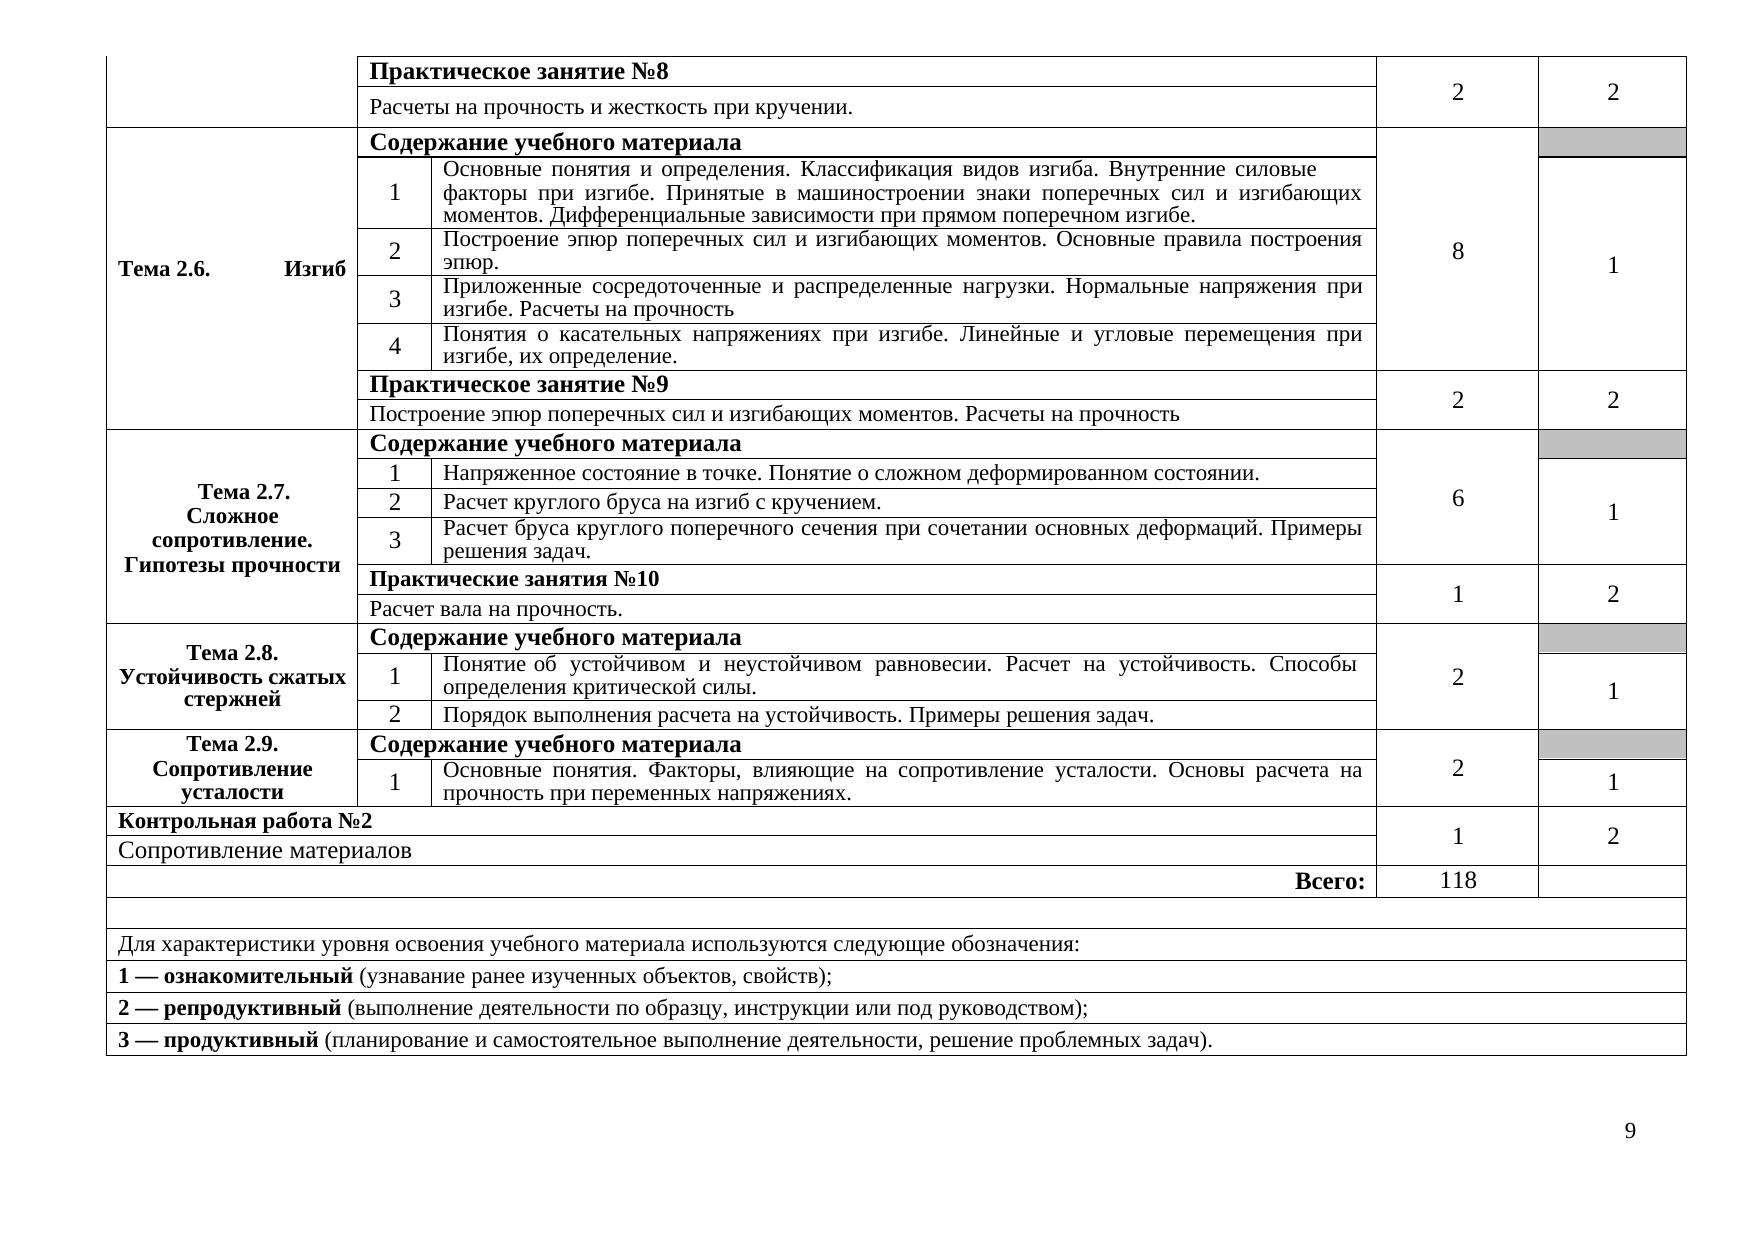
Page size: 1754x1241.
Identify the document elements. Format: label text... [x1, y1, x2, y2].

table_cell Приложенные сосредоточенные и распределенные нагрузки. Нормальные напряжения при изгибе. Расчеты на прочность [432, 276, 1376, 322]
table_cell Контрольная работа №2 [107, 807, 1376, 835]
table_cell Тема 2.8. Устойчивость сжатых стержней [107, 624, 357, 729]
table_cell 3 [358, 276, 431, 322]
table_cell 1 [358, 158, 431, 228]
table_cell Содержание учебного материала [358, 430, 1376, 458]
table_cell 2 [1377, 730, 1538, 806]
table_cell Порядок выполнения расчета на устойчивость. Примеры решения задач. [432, 701, 1376, 729]
table_cell 2 — репродуктивный (выполнение деятельности по образцу, инструкции или под руководством); [107, 993, 1686, 1023]
table_cell Основные понятия и определения. Классификация видов изгиба. Внутренние силовые факторы при изгибе. Принятые в машиностроении знаки поперечных сил и изгибающих моментов. Дифференциальные зависимости при прямом поперечном изгибе. [432, 158, 1376, 228]
table_cell 2 [358, 701, 431, 729]
table_cell 1 [1539, 654, 1686, 729]
table_cell 6 [1377, 430, 1538, 564]
table_cell 118 [1377, 866, 1538, 896]
table_cell Построение эпюр поперечных сил и изгибающих моментов. Расчеты на прочность [358, 400, 1376, 429]
table_cell Построение эпюр поперечных сил и изгибающих моментов. Основные правила построения эпюр. [432, 229, 1376, 275]
table_cell Понятие об устойчивом и неустойчивом равновесии. Расчет на устойчивость. Способы определения критической силы. [432, 654, 1376, 700]
table_cell 1 — ознакомительный (узнавание ранее изученных объектов, свойств); [107, 961, 1686, 992]
table_cell Тема 2.6. Изгиб [107, 128, 357, 429]
table_cell 2 [1377, 624, 1538, 729]
table_cell Напряженное состояние в точке. Понятие о сложном деформированном состоянии. [432, 459, 1376, 487]
table_cell 3 — продуктивный (планирование и самостоятельное выполнение деятельности, решение проблемных задач). [107, 1024, 1686, 1055]
table_cell 2 [358, 229, 431, 275]
table_cell [107, 898, 1686, 928]
table_cell Расчет круглого бруса на изгиб с кручением. [432, 489, 1376, 517]
table_cell [1539, 624, 1686, 652]
table_cell Содержание учебного материала [358, 624, 1376, 652]
table_cell Расчеты на прочность и жесткость при кручении. [358, 87, 1376, 127]
table_cell Расчет вала на прочность. [358, 595, 1376, 623]
table_cell 4 [358, 324, 431, 369]
table_header Практическое занятие №8 [358, 57, 1376, 86]
table_cell [1539, 730, 1686, 758]
table_cell 1 [1539, 158, 1686, 369]
table_cell 1 [1539, 760, 1686, 806]
table_cell 2 [1539, 807, 1686, 865]
table_cell [1539, 866, 1686, 896]
table_cell 1 [358, 654, 431, 700]
table_cell Понятия о касательных напряжениях при изгибе. Линейные и угловые перемещения при изгибе, их определение. [432, 324, 1376, 369]
table_cell 8 [1377, 128, 1538, 369]
table_cell 2 [1539, 371, 1686, 429]
table_cell Основные понятия. Факторы, влияющие на сопротивление усталости. Основы расчета на прочность при переменных напряжениях. [432, 760, 1376, 806]
table_cell 3 [358, 518, 431, 564]
table_cell 1 [1539, 459, 1686, 564]
table_cell 1 [358, 459, 431, 487]
table_cell Расчет бруса круглого поперечного сечения при сочетании основных деформаций. Примеры решения задач. [432, 518, 1376, 564]
table_cell Практические занятия №10 [358, 565, 1376, 593]
table_cell 1 [358, 760, 431, 806]
table_cell 1 [1377, 807, 1538, 865]
table_cell Всего: [107, 866, 1376, 896]
table_cell 2 [1377, 371, 1538, 429]
table_cell Для характеристики уровня освоения учебного материала используются следующие обозначения: [107, 929, 1686, 960]
table_cell 2 [358, 489, 431, 517]
table_cell Практическое занятие №9 [358, 371, 1376, 399]
table_cell [1539, 128, 1686, 156]
table_cell Содержание учебного материала [358, 730, 1376, 758]
table_cell Сопротивление материалов [107, 836, 1376, 865]
table_cell [1539, 430, 1686, 458]
table_cell Тема 2.7. Сложное сопротивление. Гипотезы прочности [107, 430, 357, 623]
table_header 2 [1539, 57, 1686, 127]
table_header [107, 56, 357, 127]
table_cell 2 [1539, 565, 1686, 623]
table_header 2 [1377, 57, 1538, 127]
table_cell Тема 2.9. Сопротивление усталости [107, 730, 357, 806]
table_cell Содержание учебного материала [358, 128, 1376, 156]
table_cell 1 [1377, 565, 1538, 623]
